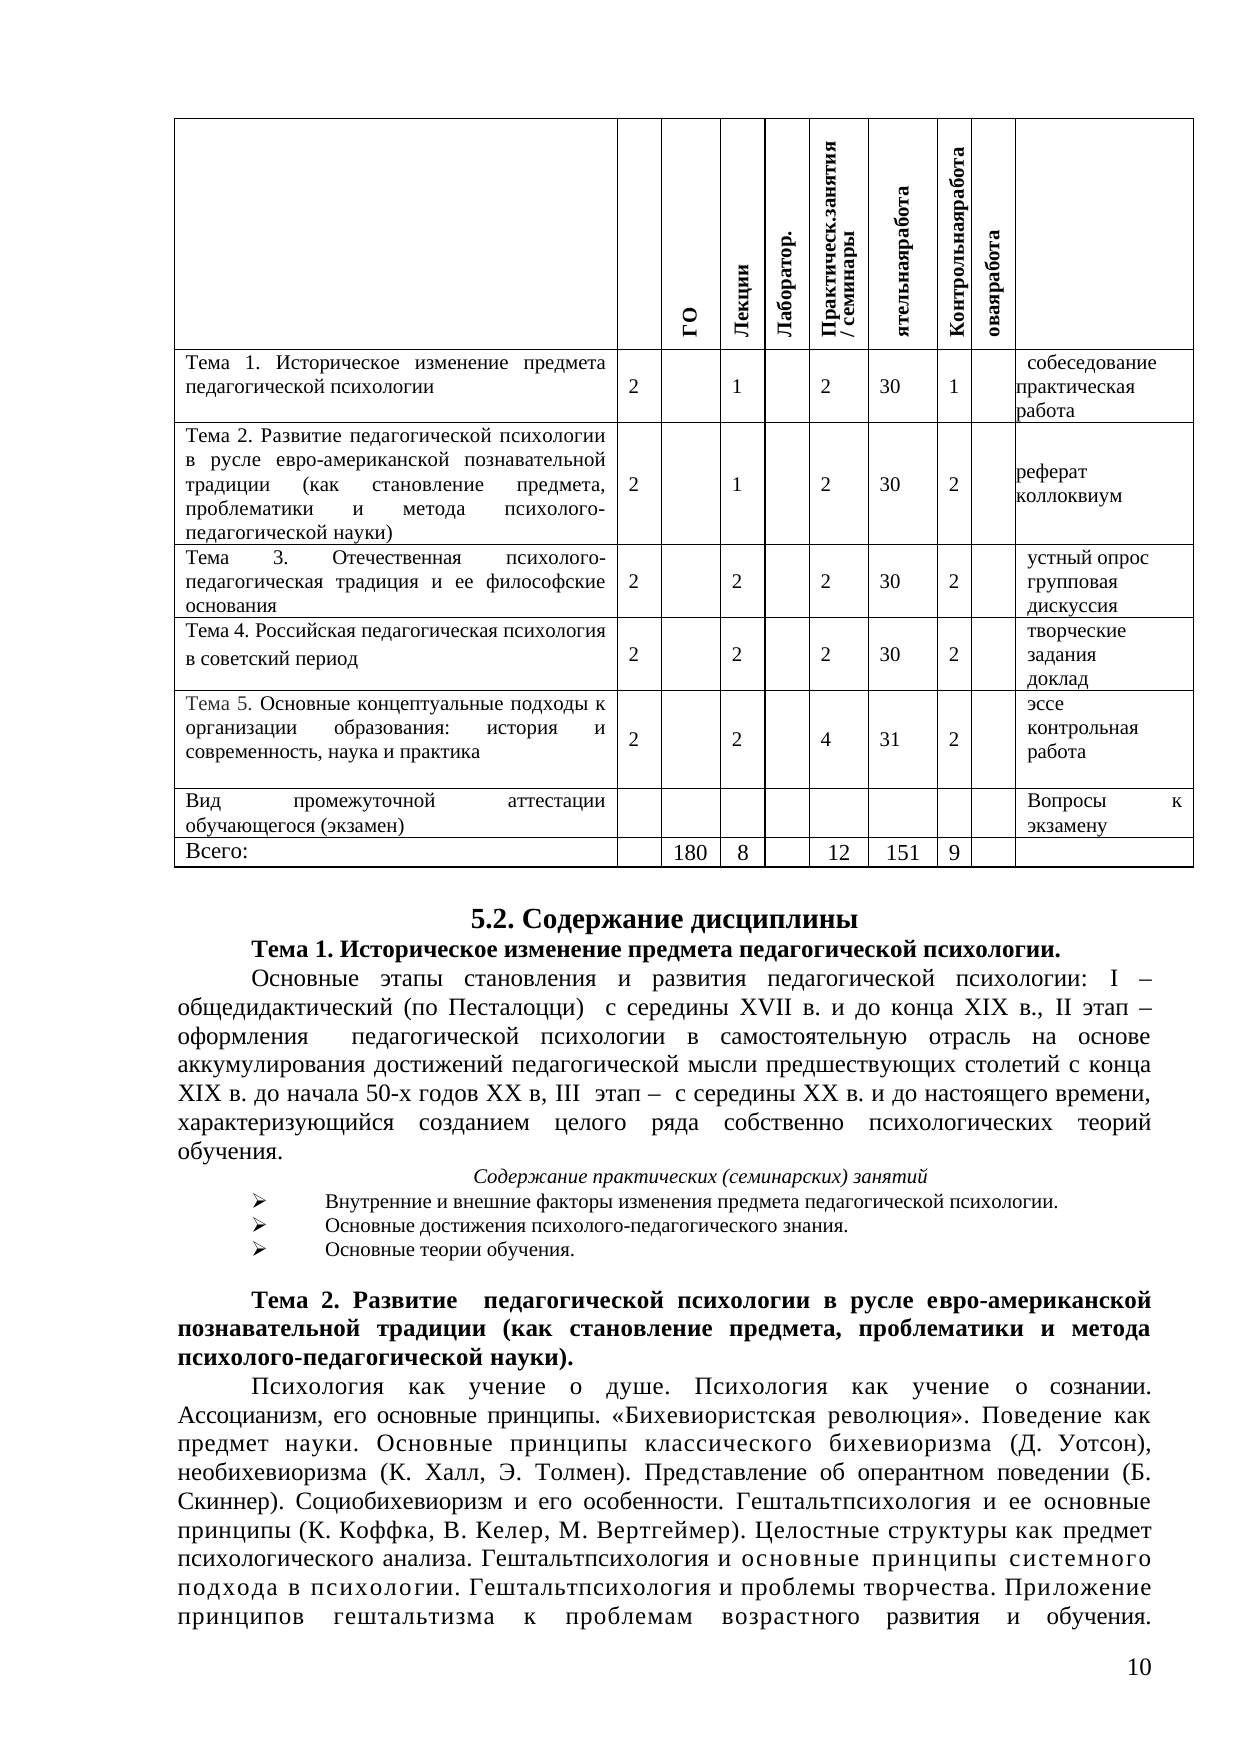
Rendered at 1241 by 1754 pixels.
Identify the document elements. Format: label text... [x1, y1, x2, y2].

text 5.2. Содержание дисциплины [177, 901, 1152, 934]
table_cell [766, 350, 809, 422]
table_cell 2 [721, 691, 764, 787]
table_cell [766, 838, 809, 866]
table_cell [972, 838, 1015, 866]
table_cell [662, 789, 720, 837]
list Основные теории обучения. [177, 1237, 1152, 1261]
list Основные достижения психолого-педагогического знания. [177, 1213, 1152, 1237]
table_cell собеседование практическая работа [1016, 350, 1193, 422]
table_cell Практическ.занятия / семинары [810, 119, 868, 349]
table_cell [662, 545, 720, 617]
table_cell 30 [869, 350, 937, 422]
table_cell 1 [721, 350, 764, 422]
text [177, 1371, 1152, 1630]
table_cell [766, 423, 809, 544]
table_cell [869, 119, 937, 349]
table_cell 1 [938, 350, 971, 422]
table_cell [938, 789, 971, 837]
table_cell 2 [618, 545, 661, 617]
table_cell [766, 545, 809, 617]
table_cell [972, 545, 1015, 617]
table_cell [972, 350, 1015, 422]
table_cell [662, 691, 720, 787]
table_cell [972, 618, 1015, 690]
table_cell [662, 350, 720, 422]
table_cell [618, 789, 661, 837]
table_cell 1 [721, 423, 764, 544]
table_cell 12 [810, 838, 868, 866]
table_cell реферат коллоквиум [1016, 423, 1193, 544]
text Тема 2. Развитие педагогической психологии в русле евро-американской познавательной традиции (как становление предмета, проблематики и метода психолого-педагогической науки). [177, 1285, 1152, 1371]
text Основные этапы становления и развития педагогической психологии: I – общедидактический (по Песталоцци) с середины XVII в. и до конца XIX в., II этап – оформления педагогической психологии в самостоятельную отрасль на основе аккумулирования достижений педагогической мысли предшествующих столетий с конца XIX в. до начала 50-х годов XX в, III этап – с середины XX в. и до настоящего времени, характеризующийся созданием целого ряда собственно психологических теорий обучения. [177, 963, 1152, 1164]
table_cell [766, 691, 809, 787]
table_cell 2 [721, 618, 764, 690]
table_cell 2 [721, 545, 764, 617]
table_cell [1016, 838, 1193, 866]
table_cell [662, 618, 720, 690]
table_cell 180 [662, 838, 720, 866]
table_cell 8 [721, 838, 764, 866]
table_cell [810, 789, 868, 837]
text Тема 1. Историческое изменение предмета педагогической психологии. [177, 934, 1152, 963]
table_cell Лекции [721, 119, 764, 349]
text Содержание практических (семинарских) занятий [177, 1164, 1152, 1188]
table_cell Всего: [175, 838, 617, 866]
table_cell [869, 789, 937, 837]
table_cell 2 [810, 545, 868, 617]
table_cell 2 [938, 545, 971, 617]
table_cell [721, 789, 764, 837]
table_cell 2 [618, 691, 661, 787]
table_cell 2 [938, 691, 971, 787]
table_cell Вопросы к экзамену [1016, 789, 1193, 837]
table_cell Тема 2. Развитие педагогической психологии в русле евро-американской познавательной традиции (как становление предмета, проблематики и метода психолого-педагогической науки) [175, 423, 617, 544]
table_cell [766, 789, 809, 837]
table_cell [662, 423, 720, 544]
table_cell 31 [869, 691, 937, 787]
table_cell 30 [869, 618, 937, 690]
table_cell Тема 4. Российская педагогическая психология в советский период [175, 618, 617, 690]
table_cell устный опрос групповая дискуссия [1016, 545, 1193, 617]
table_cell Тема 1. Историческое изменение предмета педагогической психологии [175, 350, 617, 422]
table_cell 2 [618, 423, 661, 544]
table_cell 2 [810, 423, 868, 544]
table_cell [972, 789, 1015, 837]
table_cell Тема 3. Отечественная психолого-педагогическая традиция и ее философские основания [175, 545, 617, 617]
table_cell творческие задания доклад [1016, 618, 1193, 690]
table_cell 2 [938, 618, 971, 690]
table_cell Вид промежуточной аттестации обучающегося (экзамен) [175, 789, 617, 837]
table_cell 30 [869, 545, 937, 617]
table_cell Курсоваяработа [972, 119, 1015, 349]
table_cell 2 [810, 350, 868, 422]
table_cell 9 [938, 838, 971, 866]
table_cell 4 [810, 691, 868, 787]
table_cell [972, 691, 1015, 787]
table_cell 2 [810, 618, 868, 690]
table_cell 2 [618, 618, 661, 690]
table_cell 2 [938, 423, 971, 544]
table_cell ВСЕГО [662, 119, 720, 349]
table_cell [972, 423, 1015, 544]
table_cell 151 [869, 838, 937, 866]
table_cell [766, 618, 809, 690]
table_cell Лаборатор. практикум [766, 119, 809, 349]
table_cell Тема 5. Основные концептуальные подходы к организации образования: история и современность, наука и практика [175, 691, 617, 787]
table_cell эссе контрольная работа [1016, 691, 1193, 787]
table_cell [618, 838, 661, 866]
list Внутренние и внешние факторы изменения предмета педагогической психологии. [177, 1188, 1152, 1213]
table_cell 2 [618, 350, 661, 422]
table_cell Контрольнаяработа [938, 119, 971, 349]
table_cell 30 [869, 423, 937, 544]
